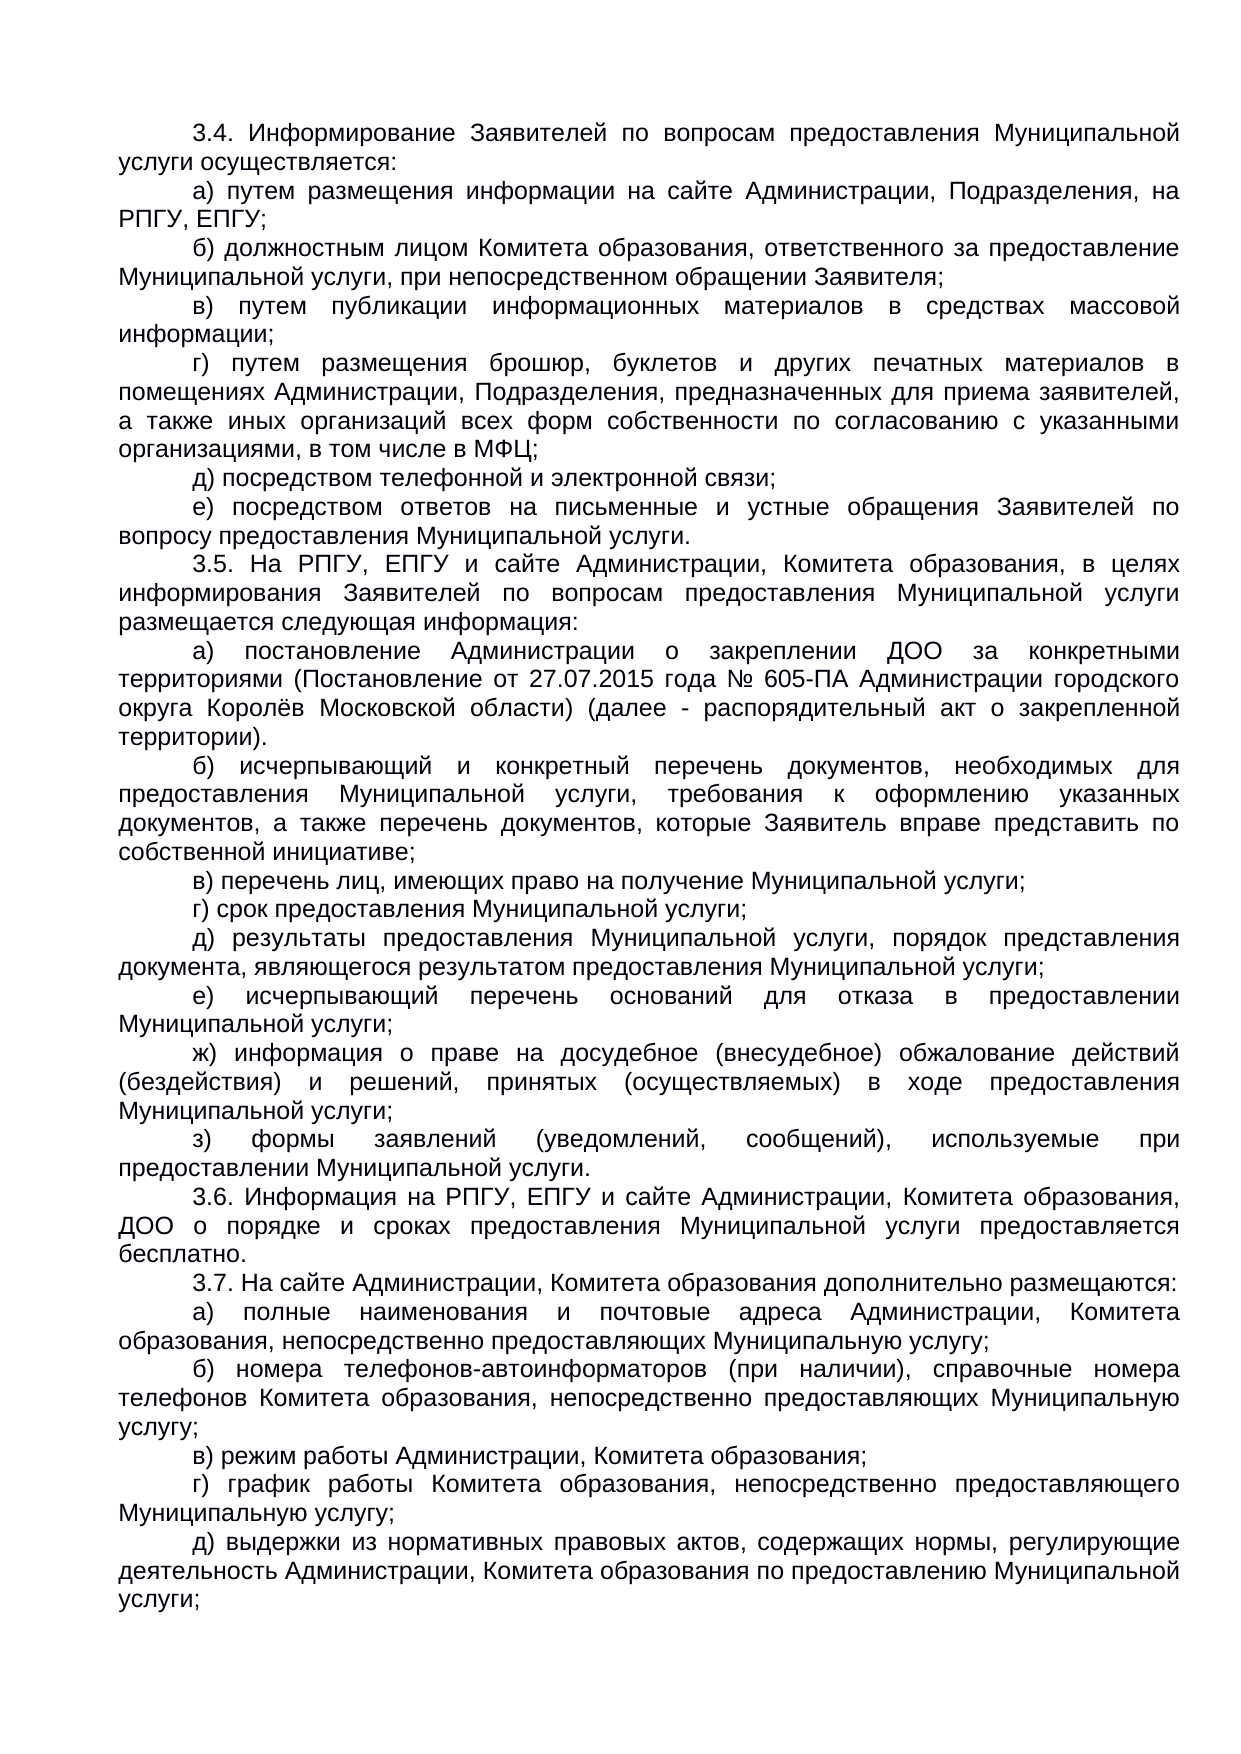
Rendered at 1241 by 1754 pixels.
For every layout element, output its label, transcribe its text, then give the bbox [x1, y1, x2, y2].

text 3.6. Информация на РПГУ, ЕПГУ и сайте Администрации, Комитета образования, ДОО о порядке и сроках предоставления Муниципальной услуги предоставляется бесплатно. [118, 1182, 1181, 1268]
text е) исчерпывающий перечень оснований для отказа в предоставлении Муниципальной услуги; [118, 981, 1181, 1038]
text б) номера телефонов-автоинформаторов (при наличии), справочные номера телефонов Комитета образования, непосредственно предоставляющих Муниципальную услугу; [118, 1354, 1181, 1441]
text з) формы заявлений (уведомлений, сообщений), используемые при предоставлении Муниципальной услуги. [118, 1124, 1181, 1182]
text ж) информация о праве на досудебное (внесудебное) обжалование действий (бездействия) и решений, принятых (осуществляемых) в ходе предоставления Муниципальной услуги; [118, 1038, 1181, 1124]
text б) должностным лицом Комитета образования, ответственного за предоставление Муниципальной услуги, при непосредственном обращении Заявителя; [118, 233, 1181, 291]
text г) срок предоставления Муниципальной услуги; [118, 894, 1181, 923]
text д) посредством телефонной и электронной связи; [118, 463, 1181, 492]
text в) перечень лиц, имеющих право на получение Муниципальной услуги; [118, 866, 1181, 894]
text б) исчерпывающий и конкретный перечень документов, необходимых для предоставления Муниципальной услуги, требования к оформлению указанных документов, а также перечень документов, которые Заявитель вправе представить по собственной инициативе; [118, 751, 1181, 866]
text в) режим работы Администрации, Комитета образования; [118, 1441, 1181, 1469]
text а) постановление Администрации о закреплении ДОО за конкретными территориями (Постановление от 27.07.2015 года № 605-ПА Администрации городского округа Королёв Московской области) (далее - распорядительный акт о закрепленной территории). [118, 636, 1181, 751]
text а) путем размещения информации на сайте Администрации, Подразделения, на РПГУ, ЕПГУ; [118, 176, 1181, 233]
text д) результаты предоставления Муниципальной услуги, порядок представления документа, являющегося результатом предоставления Муниципальной услуги; [118, 923, 1181, 981]
text 3.7. На сайте Администрации, Комитета образования дополнительно размещаются: [118, 1268, 1181, 1297]
text д) выдержки из нормативных правовых актов, содержащих нормы, регулирующие деятельность Администрации, Комитета образования по предоставлению Муниципальной услуги; [118, 1527, 1181, 1613]
text е) посредством ответов на письменные и устные обращения Заявителей по вопросу предоставления Муниципальной услуги. [118, 492, 1181, 549]
text г) график работы Комитета образования, непосредственно предоставляющего Муниципальную услугу; [118, 1469, 1181, 1527]
text а) полные наименования и почтовые адреса Администрации, Комитета образования, непосредственно предоставляющих Муниципальную услугу; [118, 1297, 1181, 1354]
text 3.5. На РПГУ, ЕПГУ и сайте Администрации, Комитета образования, в целях информирования Заявителей по вопросам предоставления Муниципальной услуги размещается следующая информация: [118, 549, 1181, 636]
text г) путем размещения брошюр, буклетов и других печатных материалов в помещениях Администрации, Подразделения, предназначенных для приема заявителей, а также иных организаций всех форм собственности по согласованию с указанными организациями, в том числе в МФЦ; [118, 348, 1181, 463]
text в) путем публикации информационных материалов в средствах массовой информации; [118, 291, 1181, 348]
text 3.4. Информирование Заявителей по вопросам предоставления Муниципальной услуги осуществляется: [118, 118, 1181, 176]
